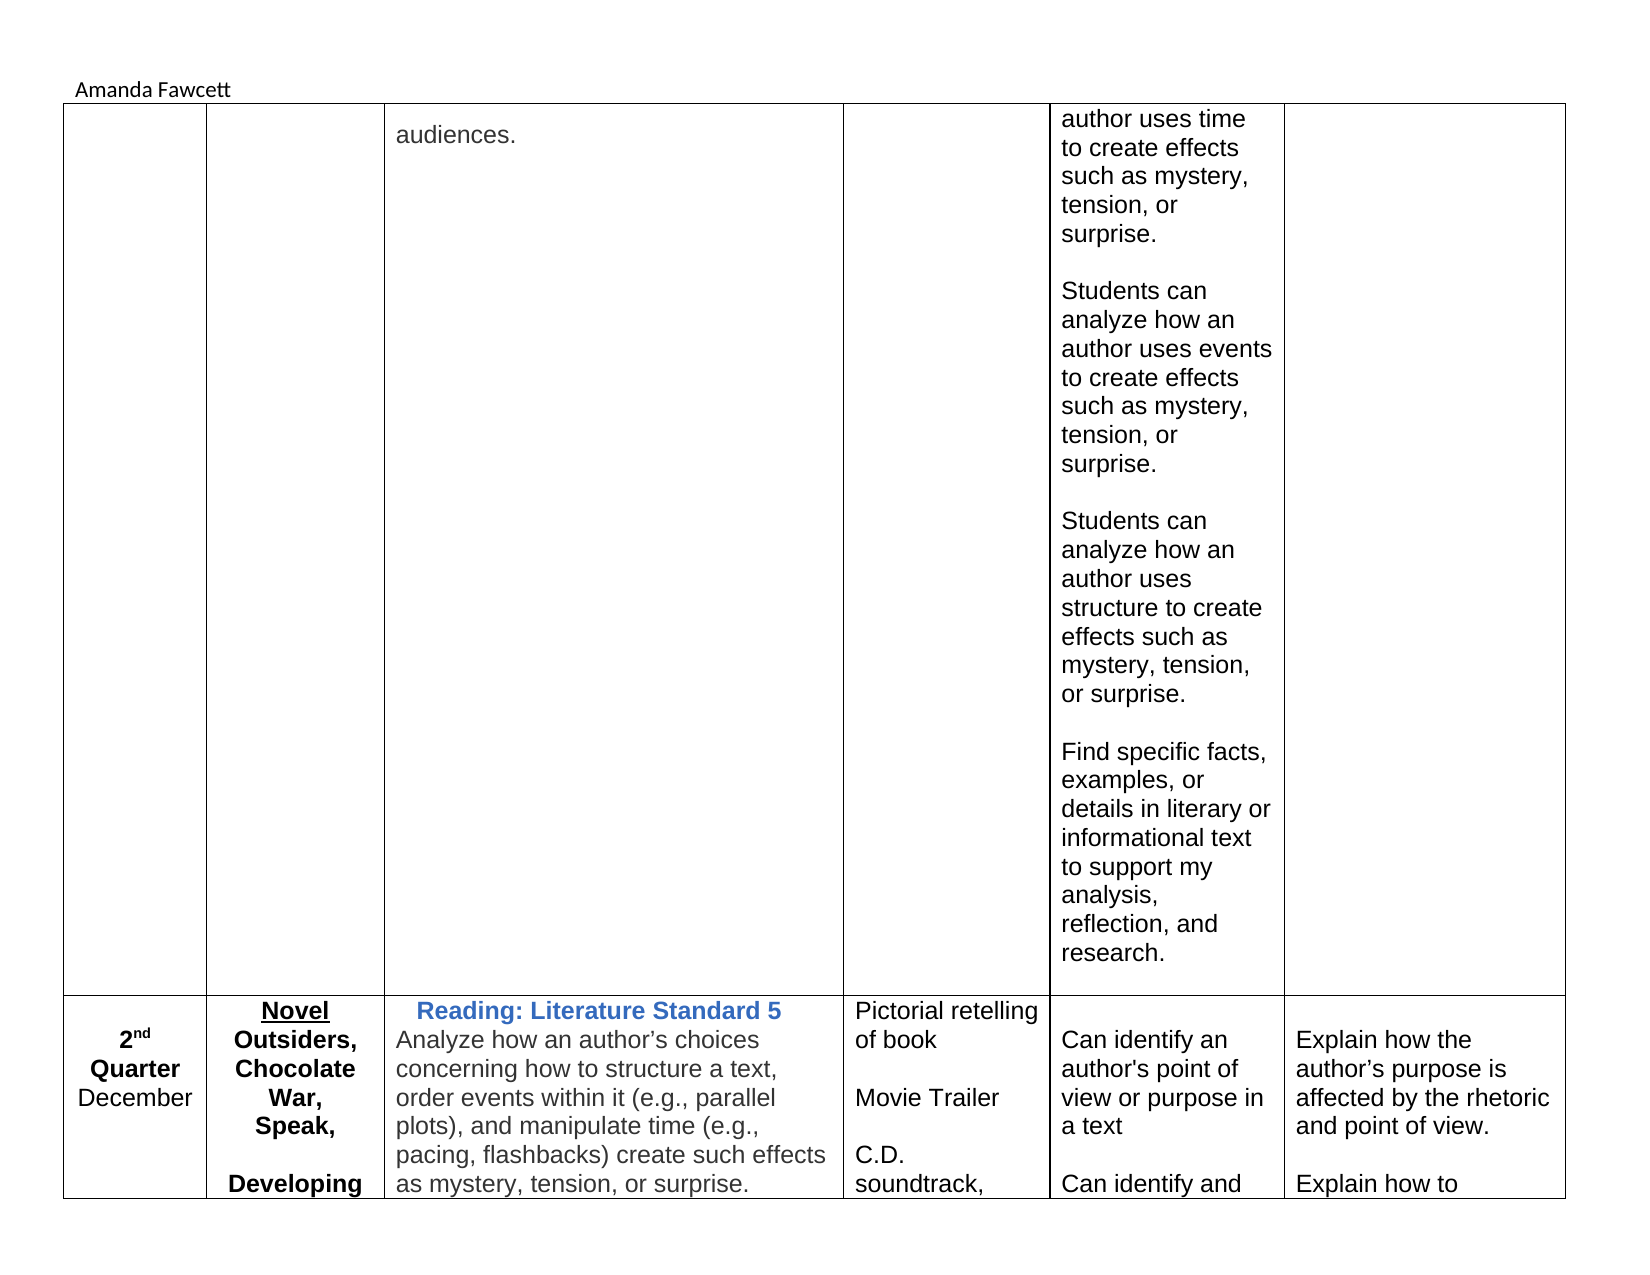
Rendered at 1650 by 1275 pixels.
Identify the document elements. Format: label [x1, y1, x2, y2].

table_cell [64, 104, 206, 995]
table_cell [207, 104, 384, 995]
table_cell [1285, 104, 1565, 995]
table_cell [385, 104, 843, 995]
table_cell [844, 104, 1049, 995]
table_cell [1051, 104, 1284, 995]
table_cell [385, 996, 843, 1198]
table_cell [207, 996, 384, 1198]
table_cell [64, 996, 206, 1198]
table_cell [1285, 996, 1565, 1198]
table_cell [844, 996, 1049, 1198]
table_cell [1051, 996, 1284, 1198]
